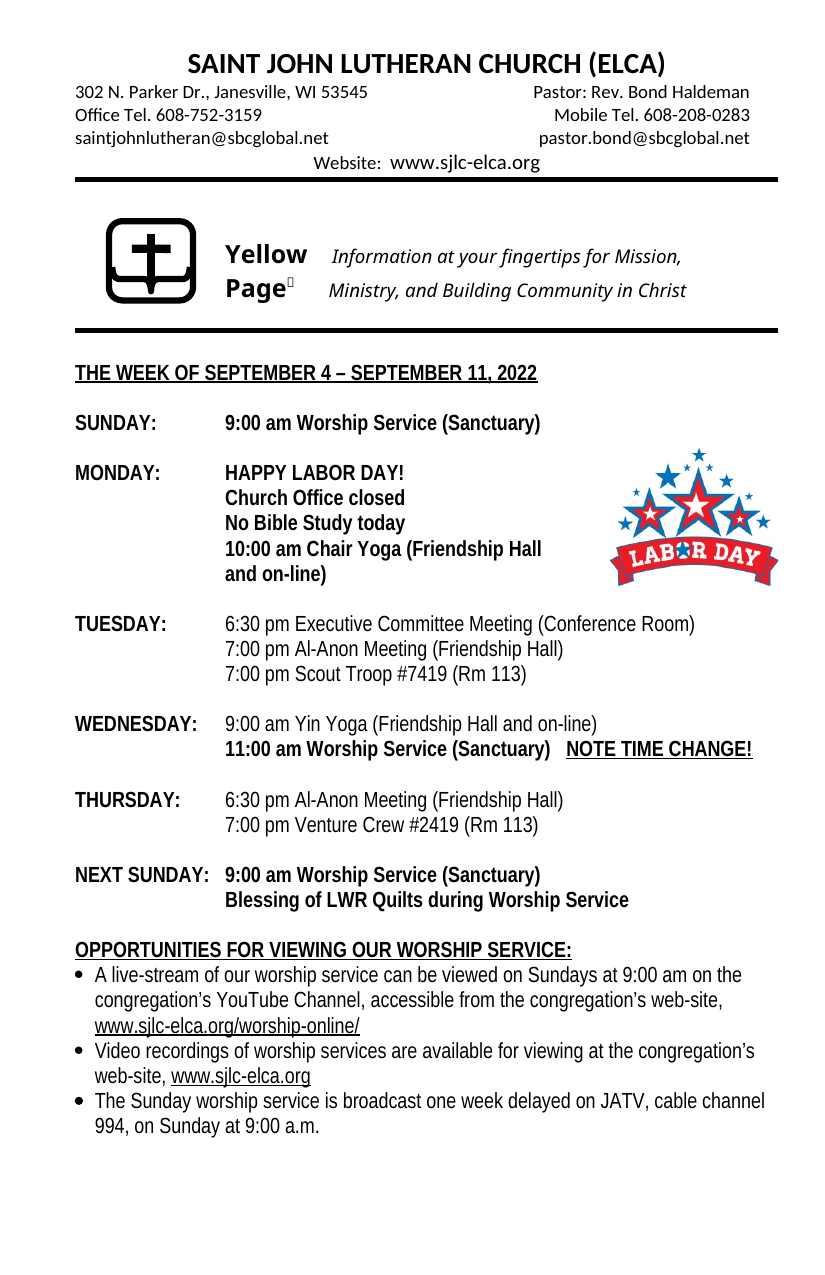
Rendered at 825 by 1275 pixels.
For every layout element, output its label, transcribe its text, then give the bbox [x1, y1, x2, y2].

text MONDAY: HAPPY LABOR DAY! [75, 460, 610, 485]
text SUNDAY: 9:00 am Worship Service (Sanctuary) [75, 410, 778, 435]
text 10:00 am Chair Yoga (Friendship Hall [75, 535, 610, 561]
picture [610, 448, 779, 586]
text Yellow Information at your fingertips for Mission, [225, 237, 778, 271]
list Video recordings of worship services are available for viewing at the congregation’s web-site, www.sjlc-elca.org [75, 1038, 778, 1088]
text OPPORTUNITIES FOR VIEWING OUR WORSHIP SERVICE: [75, 937, 778, 962]
list The Sunday worship service is broadcast one week delayed on JATV, cable channel 994, on Sunday at 9:00 a.m. [75, 1088, 778, 1138]
text 11:00 am Worship Service (Sanctuary) NOTE TIME CHANGE! [150, 736, 778, 761]
text The week of SEPTEMBER 4 – september 11, 2022 [75, 360, 778, 385]
text 7:00 pm Scout Troop #7419 (Rm 113) [225, 661, 778, 686]
text WEDNESDAY: 9:00 am Yin Yoga (Friendship Hall and on-line) [75, 711, 778, 736]
text No Bible Study today [75, 510, 610, 535]
text 7:00 pm Venture Crew #2419 (Rm 113) [75, 812, 778, 837]
text Page Ministry, and Building Community in Christ [225, 271, 778, 305]
text 7:00 pm Al-Anon Meeting (Friendship Hall) [150, 636, 778, 661]
text TUESDAY: 6:30 pm Executive Committee Meeting (Conference Room) [75, 611, 778, 636]
text Blessing of LWR Quilts during Worship Service [75, 887, 778, 912]
text THURSDAY: 6:30 pm Al-Anon Meeting (Friendship Hall) [75, 786, 778, 812]
text and on-line) [75, 561, 610, 586]
text NEXT SUNDAY: 9:00 am Worship Service (Sanctuary) [75, 862, 778, 887]
text Church Office closed [75, 485, 610, 510]
list A live-stream of our worship service can be viewed on Sundays at 9:00 am on the congregation’s YouTube Channel, accessible from the congregation’s web-site, www.sjlc-elca.org/worship-online/ [75, 962, 778, 1038]
